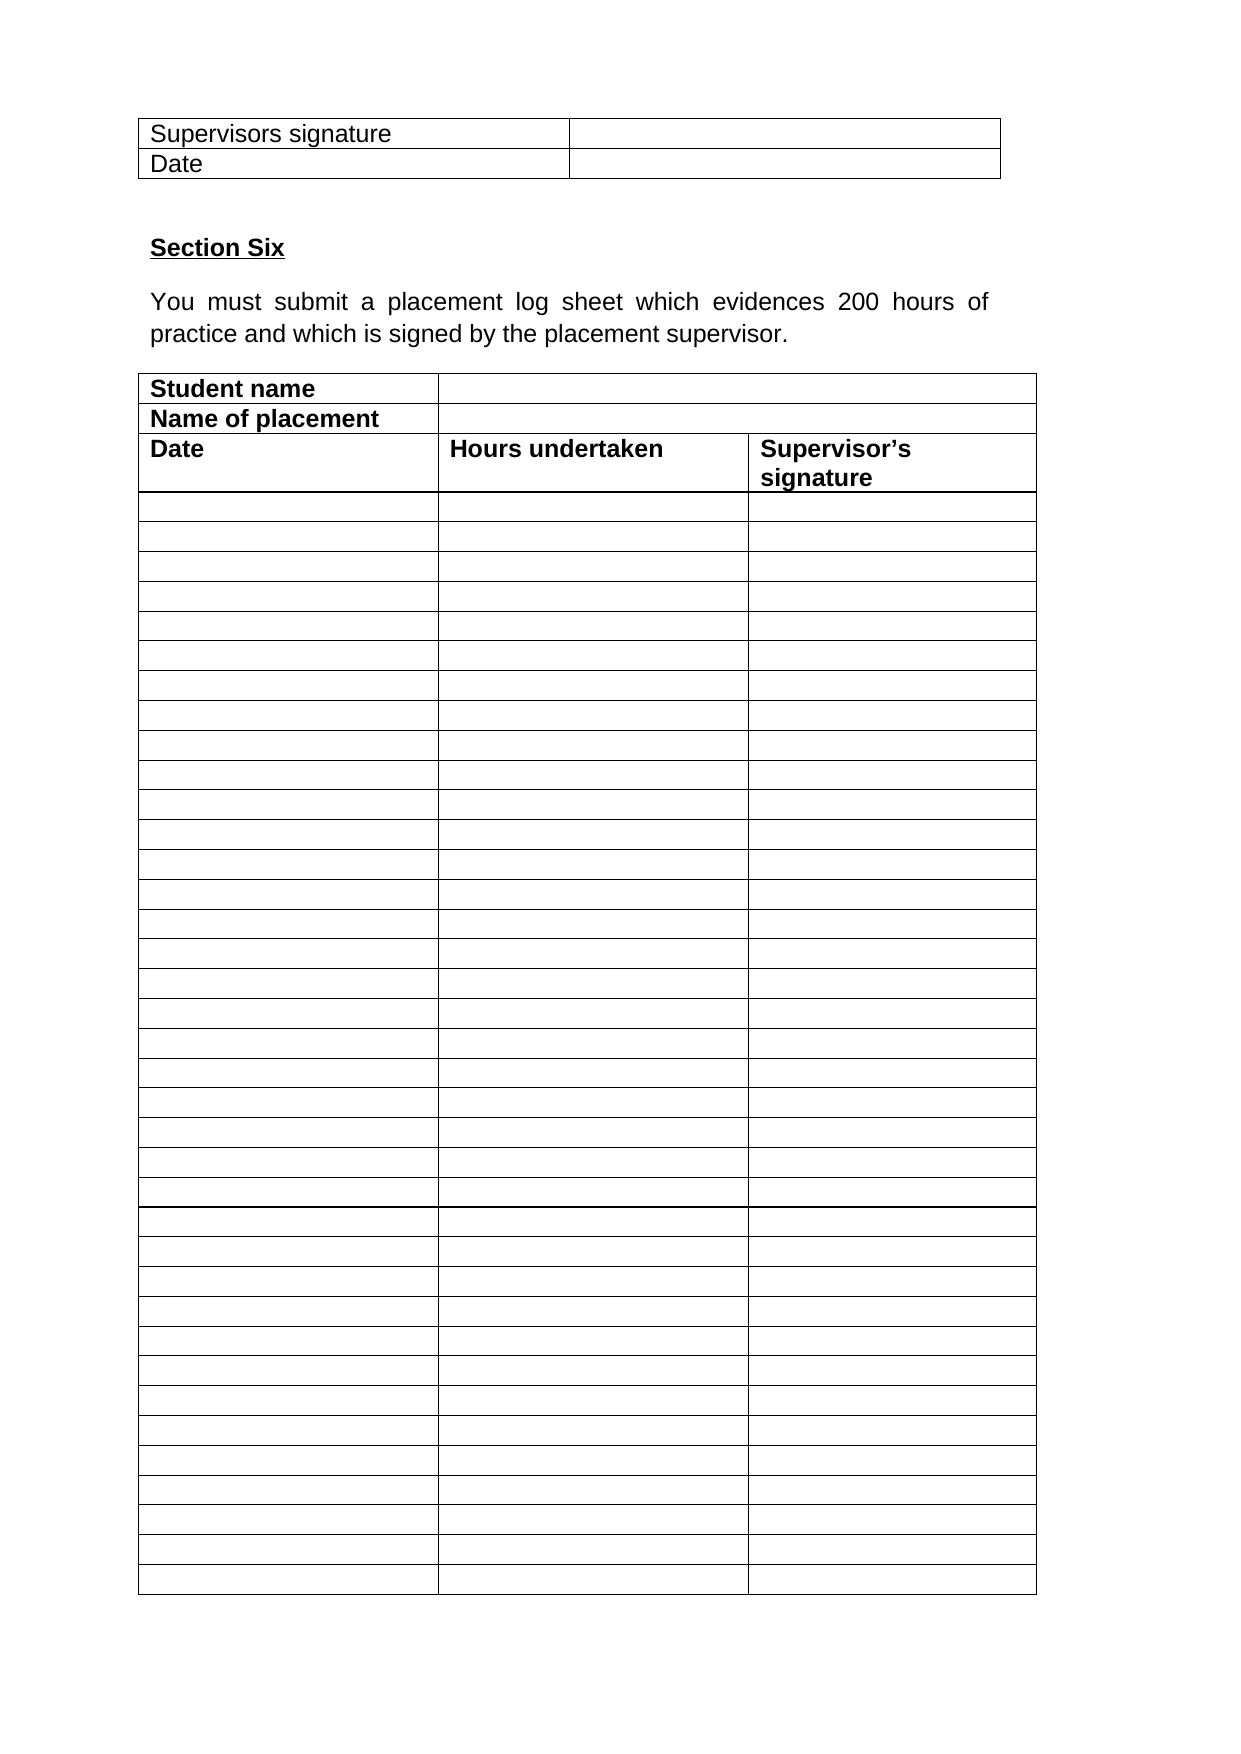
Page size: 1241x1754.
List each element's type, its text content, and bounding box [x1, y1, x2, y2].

table_cell [749, 1327, 1036, 1355]
table_cell [749, 1208, 1036, 1236]
table_cell [439, 850, 748, 879]
table_cell [139, 1118, 438, 1147]
text You must submit a placement log sheet which evidences 200 hours of practice and which is signed by the placement supervisor. [150, 286, 989, 348]
table_header Student name [139, 374, 438, 403]
table_cell [749, 910, 1036, 938]
table_cell [139, 1237, 438, 1266]
table_cell [749, 1267, 1036, 1296]
table_cell [439, 552, 748, 581]
table_cell [749, 761, 1036, 789]
table_cell [439, 880, 748, 908]
table_cell [749, 1505, 1036, 1534]
table_cell [749, 1148, 1036, 1177]
table_cell [749, 671, 1036, 700]
table_cell [749, 790, 1036, 819]
table_cell [749, 820, 1036, 849]
table_cell [749, 969, 1036, 998]
table_cell [439, 1029, 748, 1057]
table_cell [439, 1208, 748, 1236]
table_cell [439, 671, 748, 700]
table_cell [749, 1237, 1036, 1266]
table_cell [439, 404, 749, 433]
table_cell [439, 1178, 748, 1206]
table_cell [439, 641, 748, 670]
table_cell [139, 612, 438, 640]
table_cell [139, 1446, 438, 1474]
table_cell [749, 493, 1036, 521]
table_cell [749, 612, 1036, 640]
table_cell [139, 850, 438, 879]
table_cell [439, 522, 748, 551]
table_cell Supervisor’s signature [749, 434, 1036, 491]
table_cell [749, 850, 1036, 879]
table_cell [439, 701, 748, 730]
table_cell [749, 999, 1036, 1028]
table_cell [139, 1267, 438, 1296]
table_cell [139, 701, 438, 730]
table_header [749, 374, 1036, 403]
table_cell [749, 701, 1036, 730]
table_cell [139, 1416, 438, 1445]
table_cell [139, 493, 438, 521]
table_cell Supervisors signature [139, 119, 569, 148]
table_cell [439, 1237, 748, 1266]
table_cell [139, 1088, 438, 1117]
table_cell [439, 969, 748, 998]
table_cell [749, 641, 1036, 670]
table_cell [749, 731, 1036, 759]
table_header [439, 374, 749, 403]
table_cell [139, 552, 438, 581]
table_cell [749, 939, 1036, 968]
table_cell [439, 1297, 748, 1326]
table_cell [439, 731, 748, 759]
table_cell [439, 1356, 748, 1385]
table_cell [749, 1446, 1036, 1474]
table_cell [139, 731, 438, 759]
table_cell [749, 880, 1036, 908]
table_cell Hours undertaken [439, 434, 748, 491]
table_cell [749, 404, 1036, 433]
table_cell [749, 1565, 1036, 1594]
table_cell Date [139, 434, 438, 491]
table_cell [439, 1446, 748, 1474]
table_cell [439, 1118, 748, 1147]
table_cell [139, 1386, 438, 1415]
table_cell [749, 1476, 1036, 1504]
table_cell [749, 1297, 1036, 1326]
table_cell [439, 939, 748, 968]
table_cell [439, 761, 748, 789]
text Section Six [150, 233, 989, 261]
table_cell [139, 671, 438, 700]
table_cell [749, 1118, 1036, 1147]
table_cell [139, 1178, 438, 1206]
table_cell [749, 1029, 1036, 1057]
table_cell [439, 493, 748, 521]
table_cell [139, 582, 438, 611]
table_cell [749, 1088, 1036, 1117]
table_cell [139, 1208, 438, 1236]
table_cell [439, 1535, 748, 1564]
table_cell [749, 1416, 1036, 1445]
table_cell [749, 1059, 1036, 1087]
table_cell [439, 1505, 748, 1534]
table_cell [139, 761, 438, 789]
table_cell Name of placement [139, 404, 438, 433]
table_cell [139, 1327, 438, 1355]
table_cell [139, 522, 438, 551]
table_cell [570, 149, 1000, 178]
table_cell [139, 641, 438, 670]
table_cell [439, 612, 748, 640]
table_cell [139, 880, 438, 908]
table_cell [139, 969, 438, 998]
table_cell [749, 1356, 1036, 1385]
table_cell [439, 1386, 748, 1415]
table_cell [139, 1029, 438, 1057]
table_cell [439, 1476, 748, 1504]
table_cell [439, 1565, 748, 1594]
table_cell [749, 522, 1036, 551]
table_cell [749, 582, 1036, 611]
table_cell [139, 999, 438, 1028]
table_cell [439, 1148, 748, 1177]
table_cell [749, 1386, 1036, 1415]
table_cell [139, 910, 438, 938]
table_cell [139, 1535, 438, 1564]
table_cell [139, 1148, 438, 1177]
table_cell [139, 820, 438, 849]
table_cell [749, 1535, 1036, 1564]
table_cell [439, 820, 748, 849]
table_cell [439, 1267, 748, 1296]
table_cell [439, 790, 748, 819]
table_cell [139, 1476, 438, 1504]
table_cell [139, 1297, 438, 1326]
table_cell [439, 999, 748, 1028]
table_cell [749, 552, 1036, 581]
table_cell [439, 910, 748, 938]
table_cell [139, 1505, 438, 1534]
table_cell [139, 790, 438, 819]
table_cell [139, 1059, 438, 1087]
table_cell [439, 1088, 748, 1117]
table_cell [439, 582, 748, 611]
table_cell [139, 1565, 438, 1594]
table_cell [139, 939, 438, 968]
table_cell [439, 1059, 748, 1087]
table_cell [139, 1356, 438, 1385]
table_cell Date [139, 149, 569, 178]
table_cell [570, 119, 1000, 148]
table_cell [749, 1178, 1036, 1206]
table_cell [439, 1416, 748, 1445]
table_cell [439, 1327, 748, 1355]
